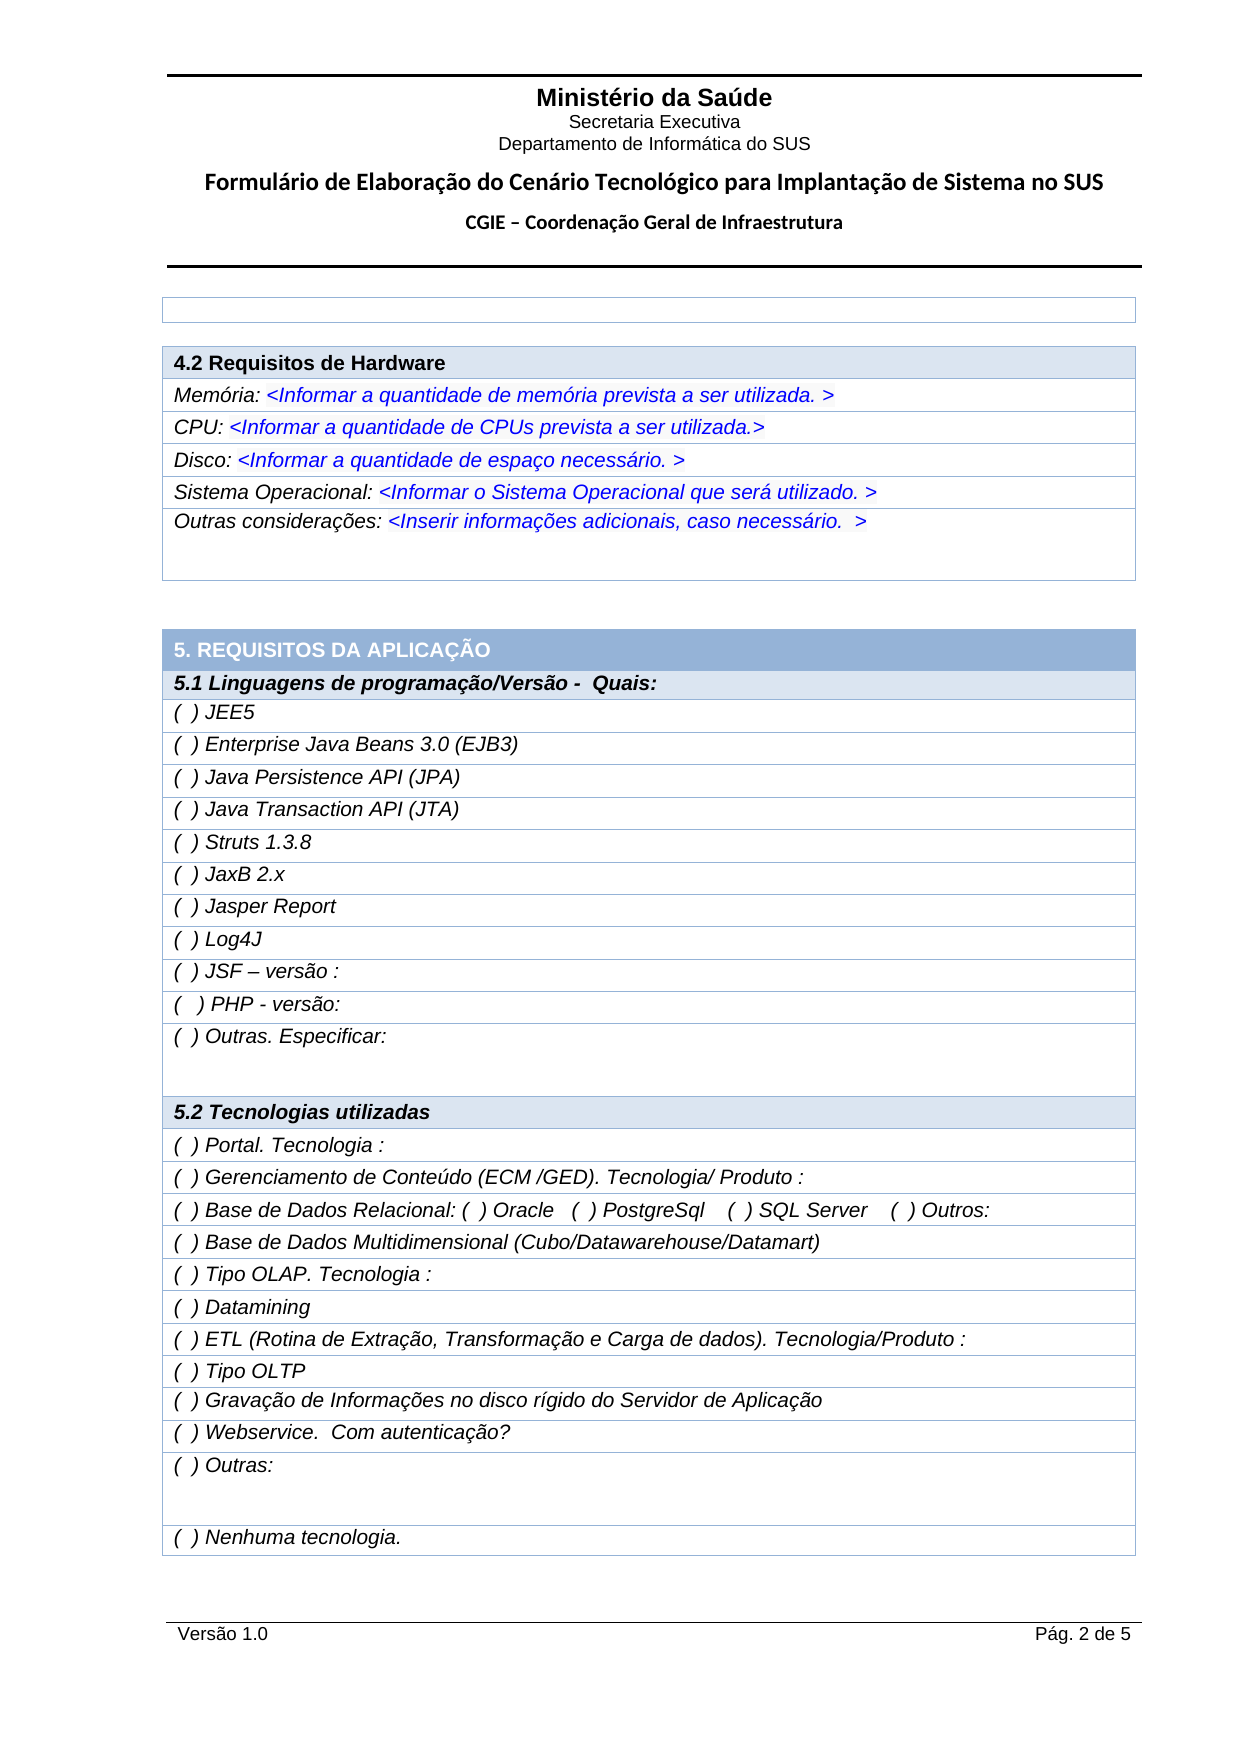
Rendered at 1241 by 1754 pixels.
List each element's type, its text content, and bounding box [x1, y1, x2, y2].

table_cell Memória: <Informar a quantidade de memória prevista a ser utilizada. > [163, 379, 1135, 411]
table_cell ( ) Jasper Report [163, 895, 1135, 926]
table_cell ( ) Gravação de Informações no disco rígido do Servidor de Aplicação [163, 1388, 1135, 1420]
table_cell ( ) Outras. Especificar: [163, 1024, 1135, 1096]
table_cell 5.1 Linguagens de programação/Versão - Quais: [163, 671, 1135, 699]
table_cell ( ) Tipo OLTP [163, 1356, 1135, 1387]
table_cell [163, 298, 1135, 321]
table_cell ( ) Datamining [163, 1291, 1135, 1322]
table_cell Sistema Operacional: <Informar o Sistema Operacional que será utilizado. > [163, 477, 1135, 508]
table_cell 5.2 Tecnologias utilizadas [163, 1097, 1135, 1128]
table_cell ( ) JaxB 2.x [163, 863, 1135, 894]
table_cell ( ) Base de Dados Relacional: ( ) Oracle ( ) PostgreSql ( ) SQL Server ( ) Outros: [163, 1194, 1135, 1225]
table_cell ( ) Log4J [163, 927, 1135, 958]
table_cell ( ) Java Transaction API (JTA) [163, 798, 1135, 829]
table_cell ( ) Enterprise Java Beans 3.0 (EJB3) [163, 733, 1135, 764]
table_cell ( ) Portal. Tecnologia : [163, 1129, 1135, 1161]
table_cell ( ) PHP - versão: [163, 992, 1135, 1023]
table_cell ( ) Nenhuma tecnologia. [163, 1526, 1135, 1554]
table_cell ( ) Struts 1.3.8 [163, 830, 1135, 861]
table_cell ( ) Java Persistence API (JPA) [163, 765, 1135, 797]
table_cell ( ) Webservice. Com autenticação? [163, 1421, 1135, 1452]
table_cell ( ) ETL (Rotina de Extração, Transformação e Carga de dados). Tecnologia/Produto : [163, 1324, 1135, 1355]
table_cell ( ) Outras: [163, 1453, 1135, 1524]
table_cell ( ) Tipo OLAP. Tecnologia : [163, 1259, 1135, 1290]
table_cell Disco: <Informar a quantidade de espaço necessário. > [163, 444, 1135, 476]
table_cell ( ) JEE5 [163, 700, 1135, 732]
table_cell CPU: <Informar a quantidade de CPUs prevista a ser utilizada.> [163, 412, 1135, 443]
table_cell ( ) Gerenciamento de Conteúdo (ECM /GED). Tecnologia/ Produto : [163, 1162, 1135, 1193]
table_header 4.2 Requisitos de Hardware [163, 347, 1135, 378]
table_cell ( ) JSF – versão : [163, 960, 1135, 991]
table_cell ( ) Base de Dados Multidimensional (Cubo/Datawarehouse/Datamart) [163, 1226, 1135, 1258]
table_header 5. REQUISITOS DA APLICAÇÃO [163, 630, 1135, 670]
table_cell Outras considerações: <Inserir informações adicionais, caso necessário. > [163, 509, 1135, 580]
